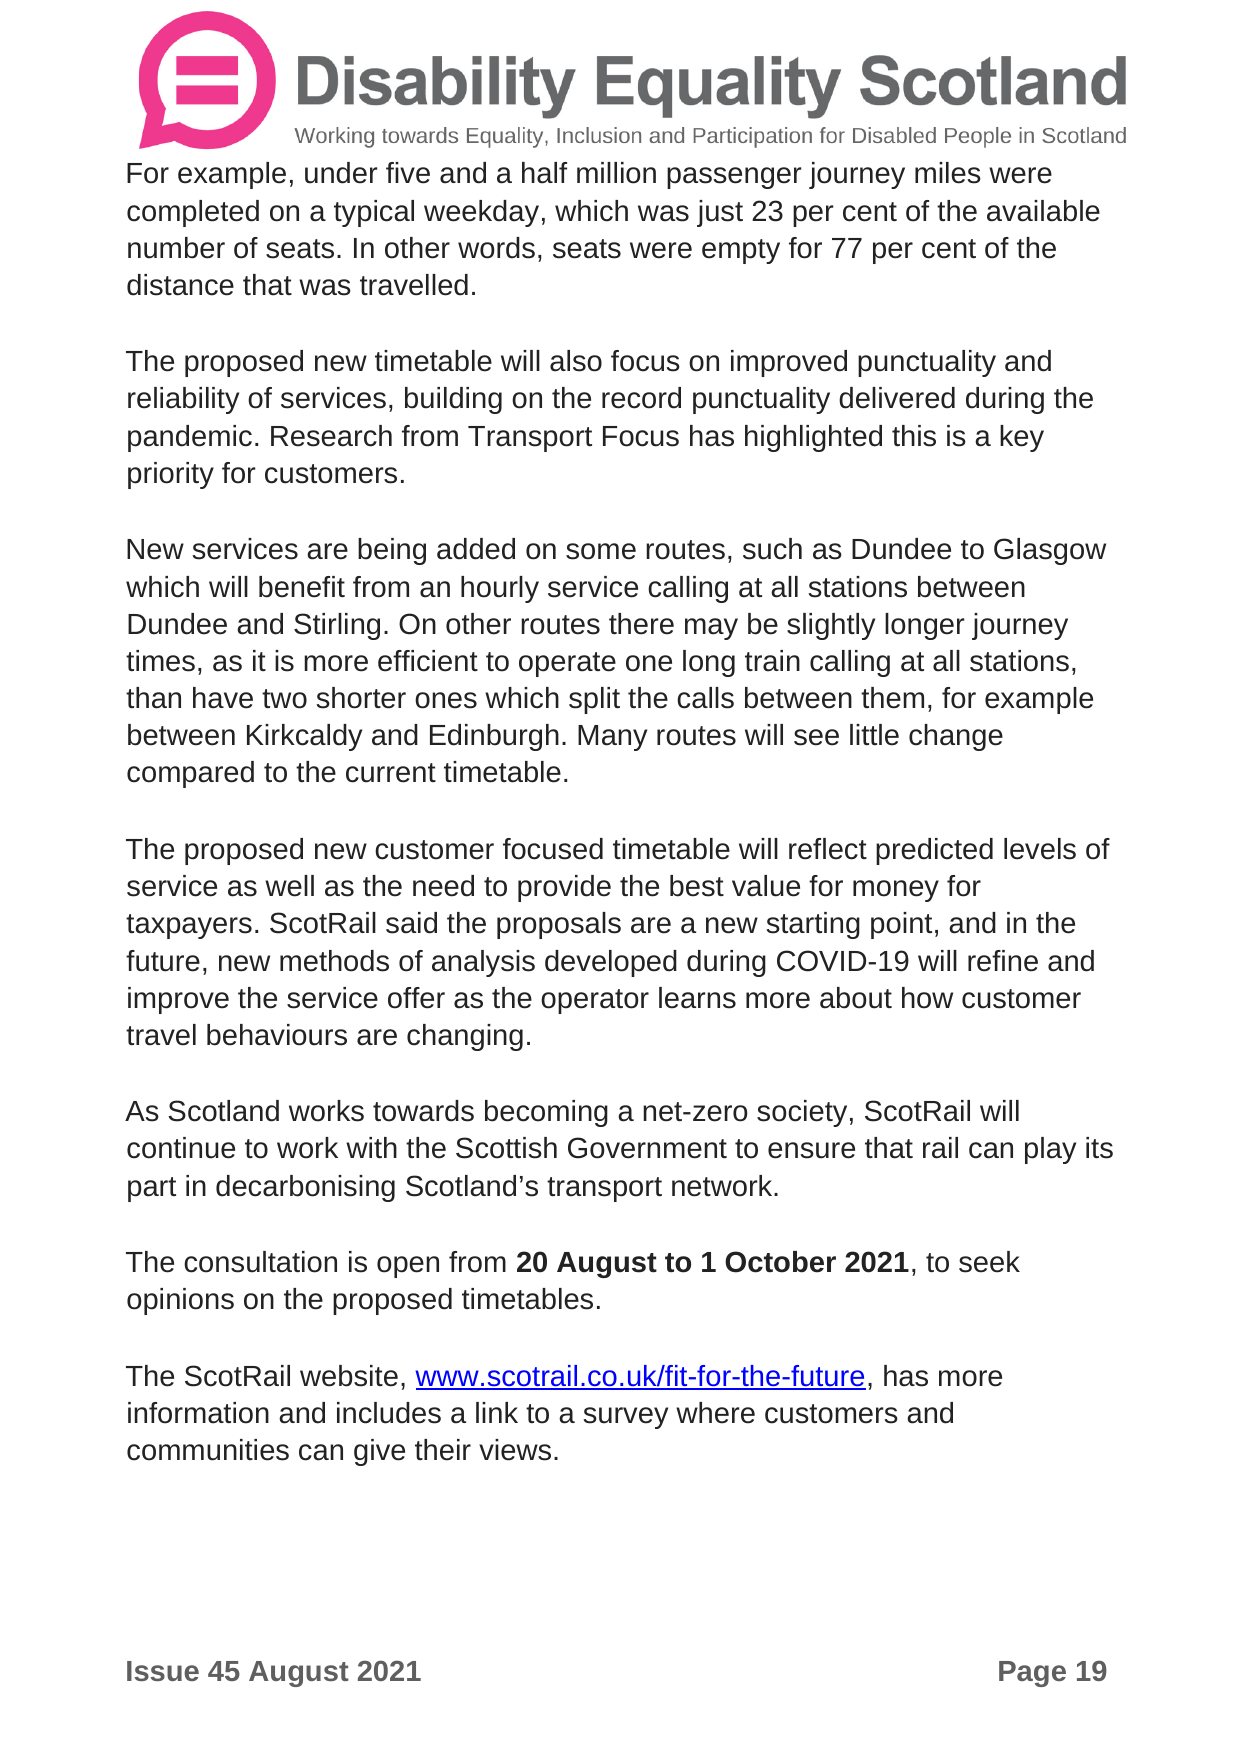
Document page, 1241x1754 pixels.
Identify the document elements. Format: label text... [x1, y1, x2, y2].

text The proposed new customer focused timetable will reflect predicted levels of service as well as the need to provide the best value for money for taxpayers. ScotRail said the proposals are a new starting point, and in the future, new methods of analysis developed during COVID-19 will refine and improve the service offer as the operator learns more about how customer travel behaviours are changing. [125, 832, 1116, 1051]
text New services are being added on some routes, such as Dundee to Glasgow which will benefit from an hourly service calling at all stations between Dundee and Stirling. On other routes there may be slightly longer journey times, as it is more efficient to operate one long train calling at all stations, than have two shorter ones which split the calls between them, for example between Kirkcaldy and Edinburgh. Many routes will see little change compared to the current timetable. [125, 532, 1116, 789]
text For example, under five and a half million passenger journey miles were completed on a typical weekday, which was just 23 per cent of the available number of seats. In other words, seats were empty for 77 per cent of the distance that was travelled. [125, 156, 1116, 301]
text The consultation is open from 20 August to 1 October 2021, to seek opinions on the proposed timetables. [125, 1245, 1116, 1316]
text As Scotland works towards becoming a net-zero society, ScotRail will continue to work with the Scottish Government to ensure that rail can play its part in decarbonising Scotland’s transport network. [125, 1094, 1116, 1202]
text The ScotRail website, www.scotrail.co.uk/fit-for-the-future, has more information and includes a link to a survey where customers and communities can give their views. [125, 1359, 1116, 1467]
picture [138, 11, 1130, 155]
text The proposed new timetable will also focus on improved punctuality and reliability of services, building on the record punctuality delivered during the pandemic. Research from Transport Focus has highlighted this is a key priority for customers. [125, 344, 1116, 489]
